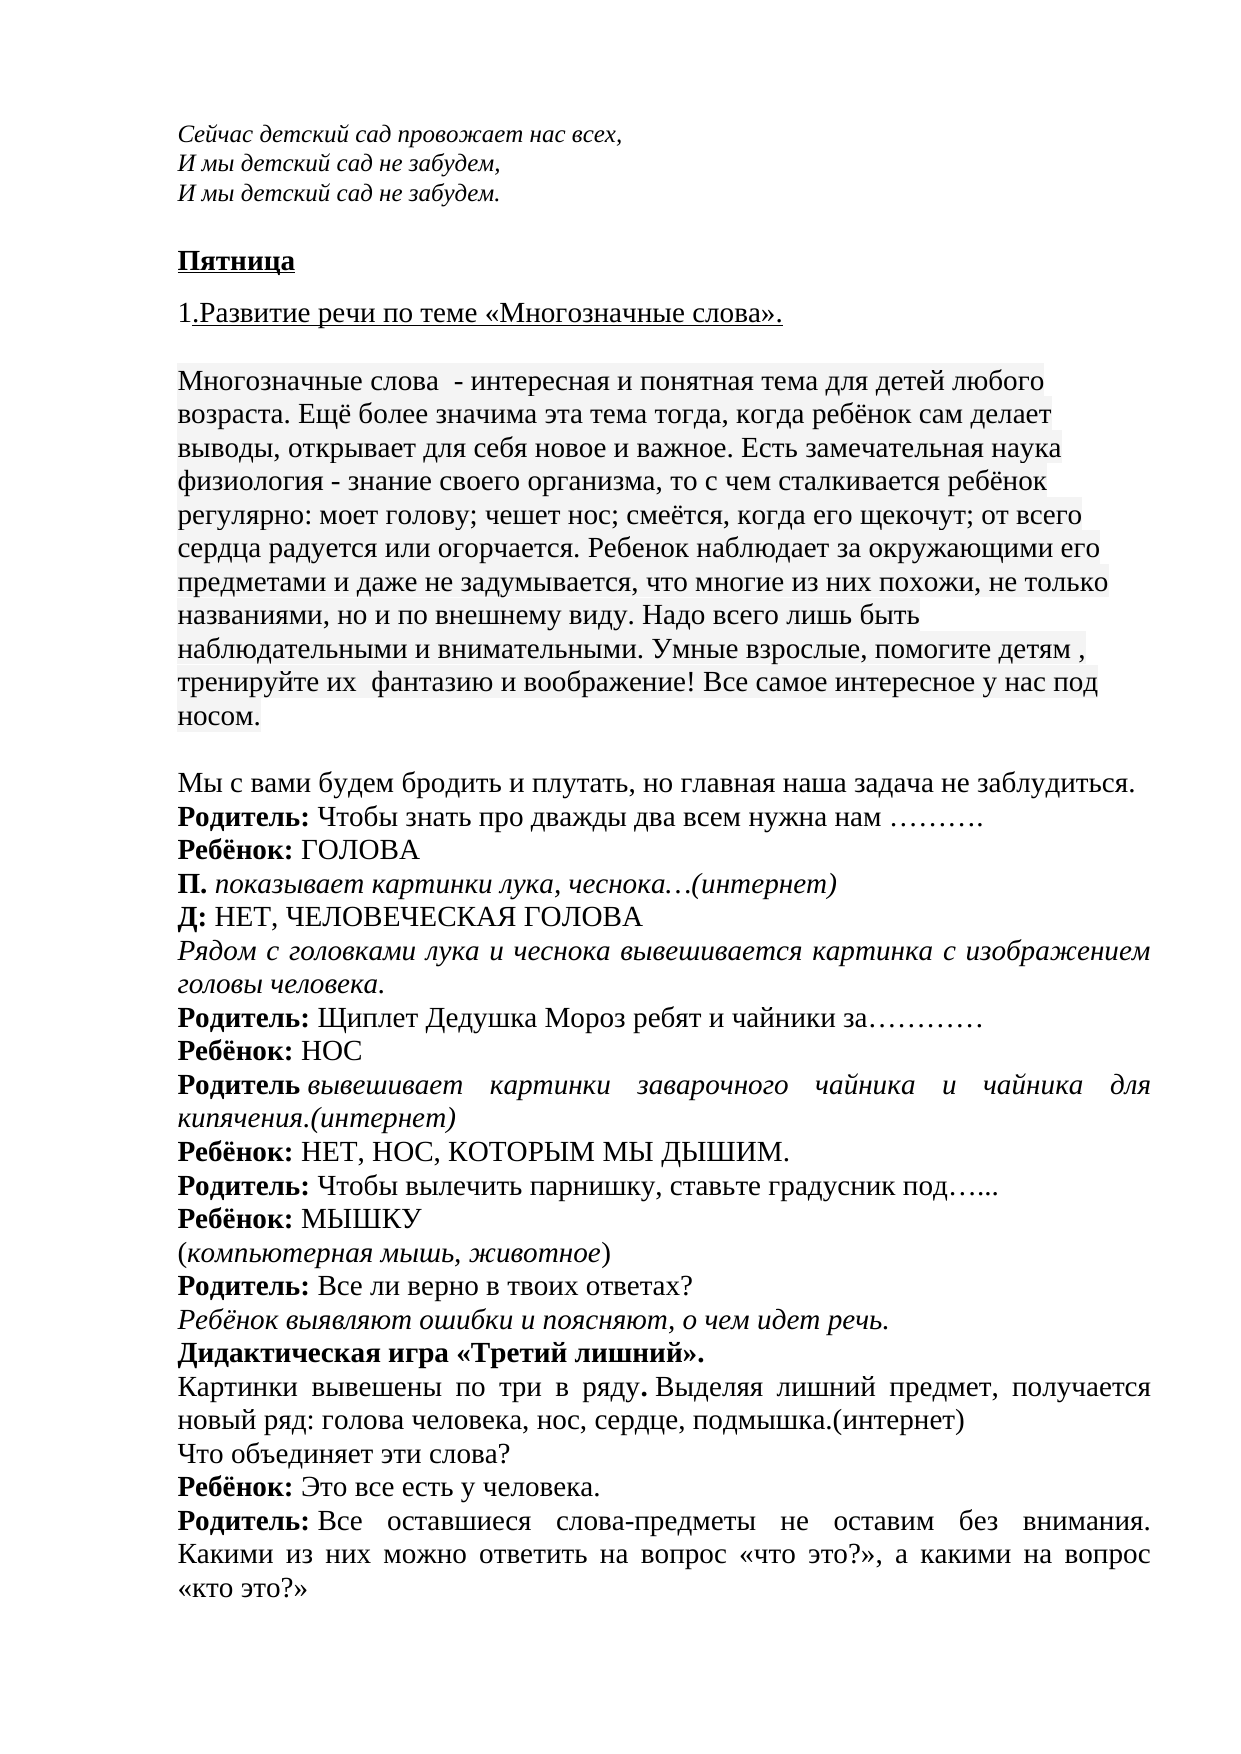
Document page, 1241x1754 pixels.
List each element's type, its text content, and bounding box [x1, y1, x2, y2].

text Ребёнок: ГОЛОВА [177, 832, 1152, 866]
text Пятница [177, 243, 1152, 276]
text Ребёнок: Это все есть у человека. [177, 1469, 1152, 1503]
text (компьютерная мышь, животное) [177, 1235, 1152, 1268]
text Многозначные слова - интересная и понятная тема для детей любого возраста. Ещё более значима эта тема тогда, когда ребёнок сам делает выводы, открывает для себя новое и важное. Есть замечательная наука физиология - знание своего организма, то с чем сталкивается ребёнок регулярно: моет голову; чешет нос; смеётся, когда его щекочут; от всего сердца радуется или огорчается. Ребенок наблюдает за окружающими его предметами и даже не задумывается, что многие из них похожи, не только названиями, но и по внешнему виду. Надо всего лишь быть наблюдательными и внимательными. Умные взрослые, помогите детям , тренируйте их фантазию и воображение! Все самое интересное у нас под носом. [177, 363, 1152, 732]
text П. показывает картинки лука, чеснока…(интернет) [177, 866, 1152, 899]
text Дидактическая игра «Третий лишний». [177, 1335, 1152, 1369]
text Что объединяет эти слова? [177, 1436, 1152, 1469]
text Родитель вывешивает картинки заварочного чайника и чайника для кипячения.(интернет) [177, 1067, 1152, 1134]
text Мы с вами будем бродить и плутать, но главная наша задача не заблудиться. [177, 765, 1152, 799]
text Родитель: Щиплет Дедушка Мороз ребят и чайники за………… [177, 1000, 1152, 1033]
text Сейчас детский сад провожает нас всех, [177, 118, 1152, 148]
text Картинки вывешены по три в ряду. Выделяя лишний предмет, получается новый ряд: голова человека, нос, сердце, подмышка.(интернет) [177, 1369, 1152, 1436]
text Д: НЕТ, ЧЕЛОВЕЧЕСКАЯ ГОЛОВА [177, 899, 1152, 933]
text Рядом с головками лука и чеснока вывешивается картинка с изображением головы человека. [177, 933, 1152, 1000]
text Ребёнок: НЕТ, НОС, КОТОРЫМ МЫ ДЫШИМ. [177, 1134, 1152, 1168]
text Родитель: Все оставшиеся слова-предметы не оставим без внимания. Какими из них можно ответить на вопрос «что это?», а какими на вопрос «кто это?» [177, 1503, 1152, 1604]
text 1.Развитие речи по теме «Многозначные слова». [177, 296, 1152, 329]
text И мы детский сад не забудем. [177, 177, 1152, 207]
text Родитель: Все ли верно в твоих ответах? [177, 1268, 1152, 1302]
text Родитель: Чтобы вылечить парнишку, ставьте градусник под…... [177, 1168, 1152, 1201]
text Родитель: Чтобы знать про дважды два всем нужна нам ………. [177, 799, 1152, 832]
text Ребёнок: МЫШКУ [177, 1201, 1152, 1235]
text И мы детский сад не забудем, [177, 148, 1152, 177]
text Ребёнок выявляют ошибки и поясняют, о чем идет речь. [177, 1302, 1152, 1335]
text Ребёнок: НОС [177, 1033, 1152, 1067]
